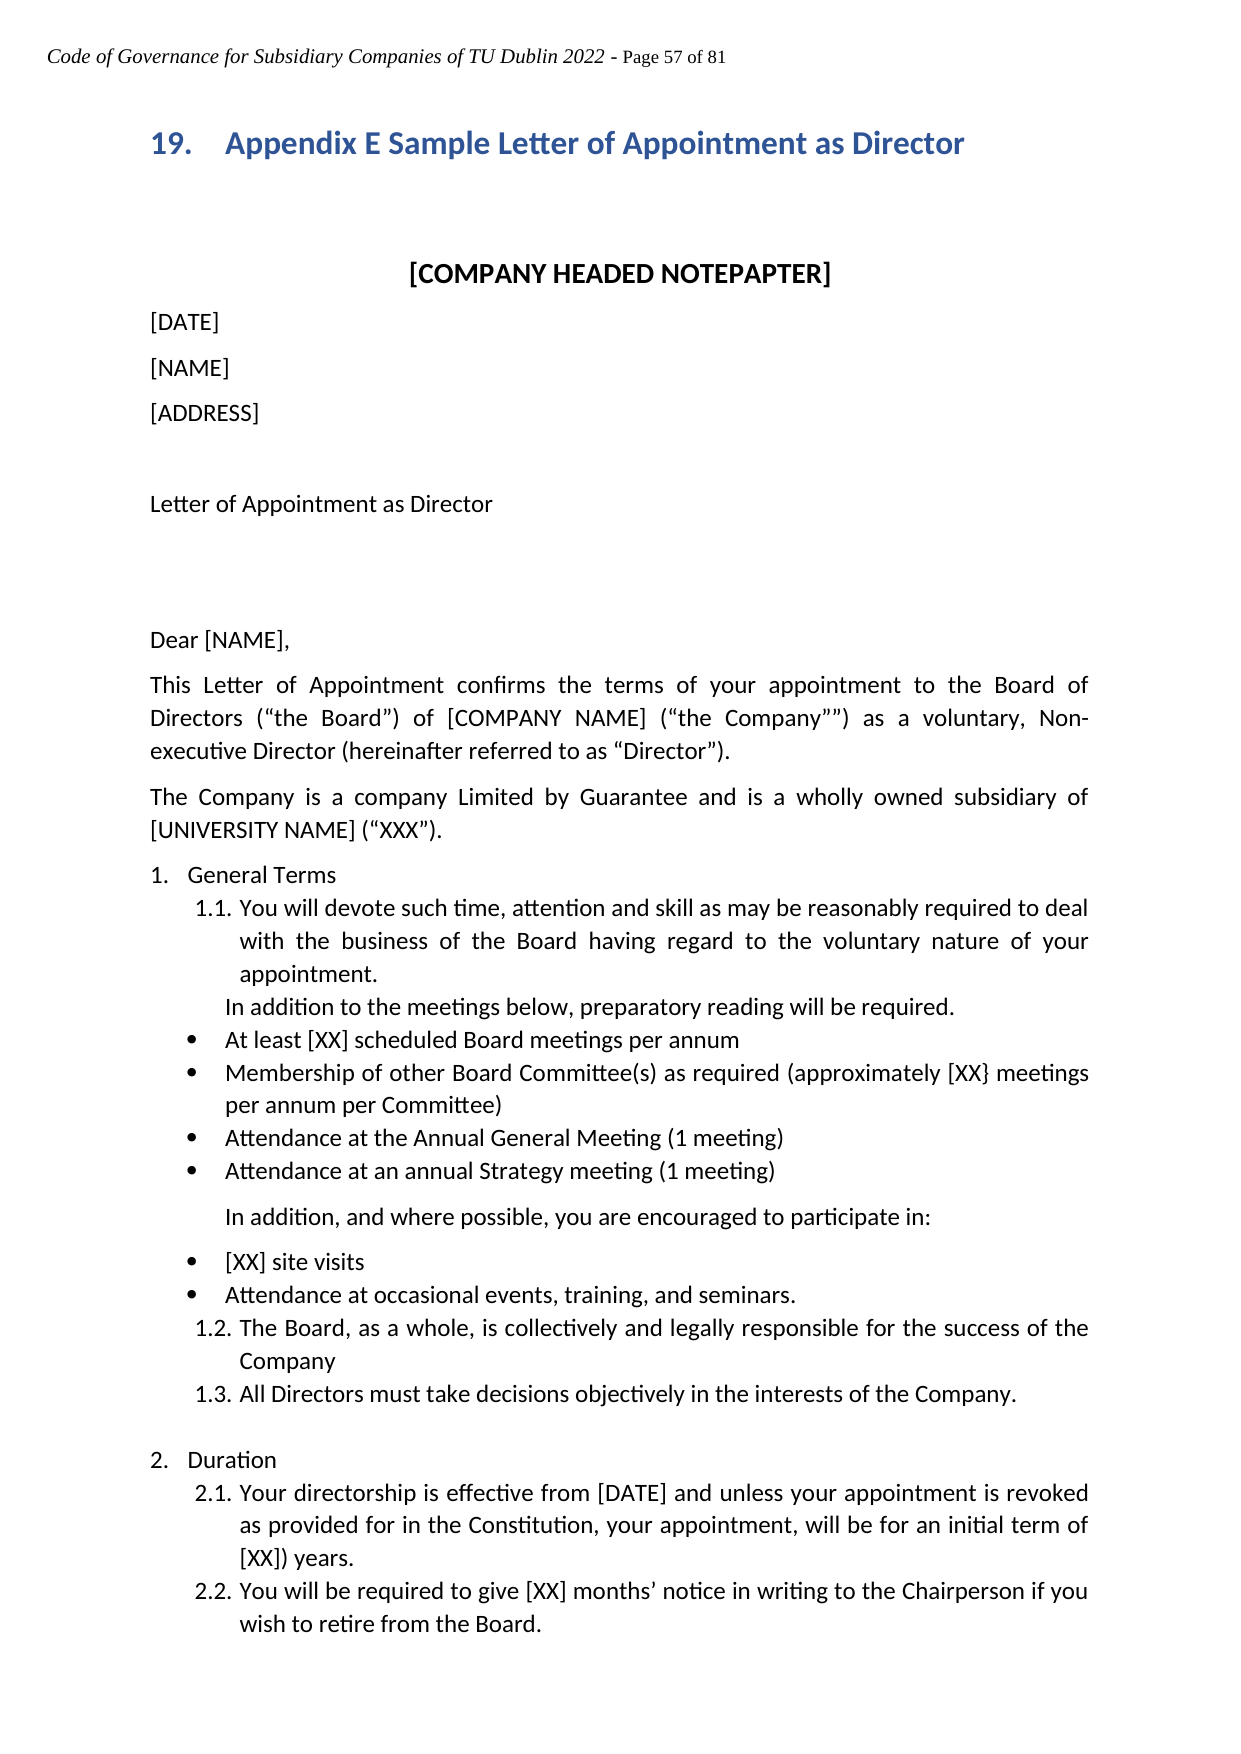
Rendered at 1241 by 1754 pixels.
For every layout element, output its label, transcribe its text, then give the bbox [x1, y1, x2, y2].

list At least [XX] scheduled Board meetings per annum [187, 1024, 1090, 1054]
text Letter of Appointment as Director [150, 488, 1090, 518]
list Attendance at the Annual General Meeting (1 meeting) [187, 1122, 1090, 1153]
list Membership of other Board Committee(s) as required (approximately [XX} meetings per annum per Committee) [187, 1057, 1090, 1120]
list General Terms [150, 859, 1090, 890]
text [NAME] [150, 352, 1090, 382]
list Attendance at occasional events, training, and seminars. [187, 1279, 1090, 1310]
subtitle 19. Appendix E Sample Letter of Appointment as Director [150, 122, 1090, 163]
list Duration [150, 1444, 1090, 1474]
list In addition to the meetings below, preparatory reading will be required. [225, 991, 1090, 1021]
text This Letter of Appointment confirms the terms of your appointment to the Board of Directors (“the Board”) of [COMPANY NAME] (“the Company””) as a voluntary, Non-executive Director (hereinafter referred to as “Director”). [150, 669, 1090, 766]
list Attendance at an annual Strategy meeting (1 meeting) [187, 1155, 1090, 1186]
text Dear [NAME], [150, 624, 1090, 655]
list Your directorship is effective from [DATE] and unless your appointment is revoked as provided for in the Constitution, your appointment, will be for an initial term of [XX]) years. [194, 1477, 1090, 1573]
text The Company is a company Limited by Guarantee and is a wholly owned subsidiary of [UNIVERSITY NAME] (“XXX”). [150, 781, 1090, 844]
list The Board, as a whole, is collectively and legally responsible for the success of the Company [194, 1312, 1090, 1376]
text [ADDRESS] [150, 397, 1090, 428]
list [XX] site visits [187, 1246, 1090, 1277]
list You will devote such time, attention and skill as may be reasonably required to deal with the business of the Board having regard to the voluntary nature of your appointment. [194, 892, 1090, 988]
text [DATE] [150, 306, 1090, 337]
list You will be required to give [XX] months’ notice in writing to the Chairperson if you wish to retire from the Board. [194, 1575, 1090, 1639]
text [COMPANY HEADED NOTEPAPTER] [150, 255, 1090, 291]
list All Directors must take decisions objectively in the interests of the Company. [194, 1378, 1090, 1408]
text In addition, and where possible, you are encouraged to participate in: [150, 1201, 1090, 1231]
